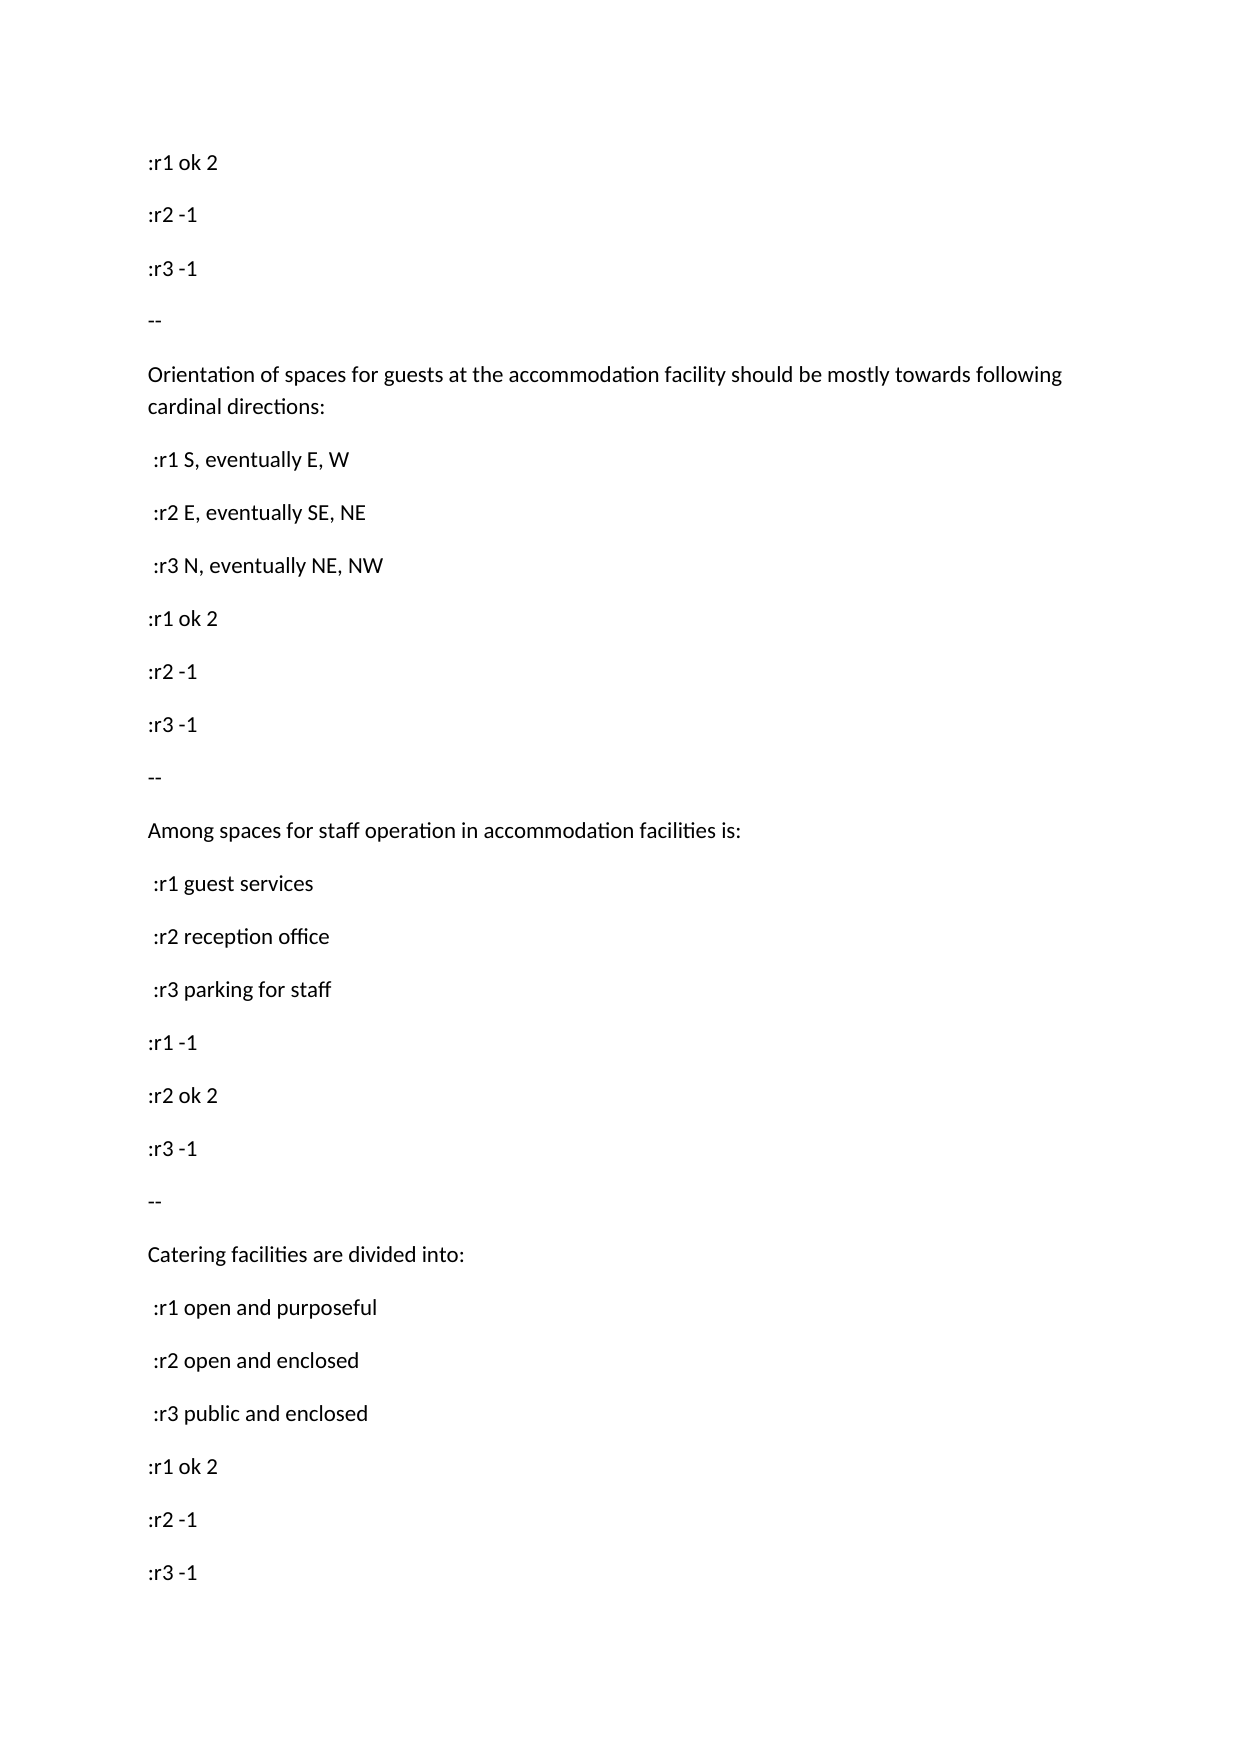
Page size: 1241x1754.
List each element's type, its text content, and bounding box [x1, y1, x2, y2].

text :r3 -1 [148, 710, 1093, 738]
text :r1 ok 2 [148, 1452, 1093, 1480]
text :r3 -1 [148, 254, 1093, 282]
text :r2 -1 [148, 201, 1093, 229]
text :r2 ok 2 [148, 1081, 1093, 1109]
text -- [148, 307, 1093, 335]
text :r3 public and enclosed [148, 1399, 1093, 1427]
text -- [148, 763, 1093, 791]
text :r2 open and enclosed [148, 1346, 1093, 1374]
text :r3 -1 [148, 1134, 1093, 1162]
text :r1 ok 2 [148, 148, 1093, 176]
text :r1 guest services [148, 869, 1093, 897]
text Catering facilities are divided into: [148, 1240, 1093, 1268]
text :r2 E, eventually SE, NE [148, 498, 1093, 526]
text :r3 -1 [148, 1558, 1093, 1586]
text :r3 parking for staff [148, 975, 1093, 1003]
text :r2 reception office [148, 922, 1093, 950]
text Among spaces for staff operation in accommodation facilities is: [148, 816, 1093, 844]
text :r1 open and purposeful [148, 1293, 1093, 1321]
text :r2 -1 [148, 1505, 1093, 1533]
text :r1 S, eventually E, W [148, 445, 1093, 473]
text :r3 N, eventually NE, NW [148, 551, 1093, 579]
text Orientation of spaces for guests at the accommodation facility should be mostly towards following cardinal directions: [148, 360, 1093, 420]
text -- [148, 1187, 1093, 1215]
text :r1 -1 [148, 1028, 1093, 1056]
text :r2 -1 [148, 657, 1093, 685]
text :r1 ok 2 [148, 604, 1093, 632]
